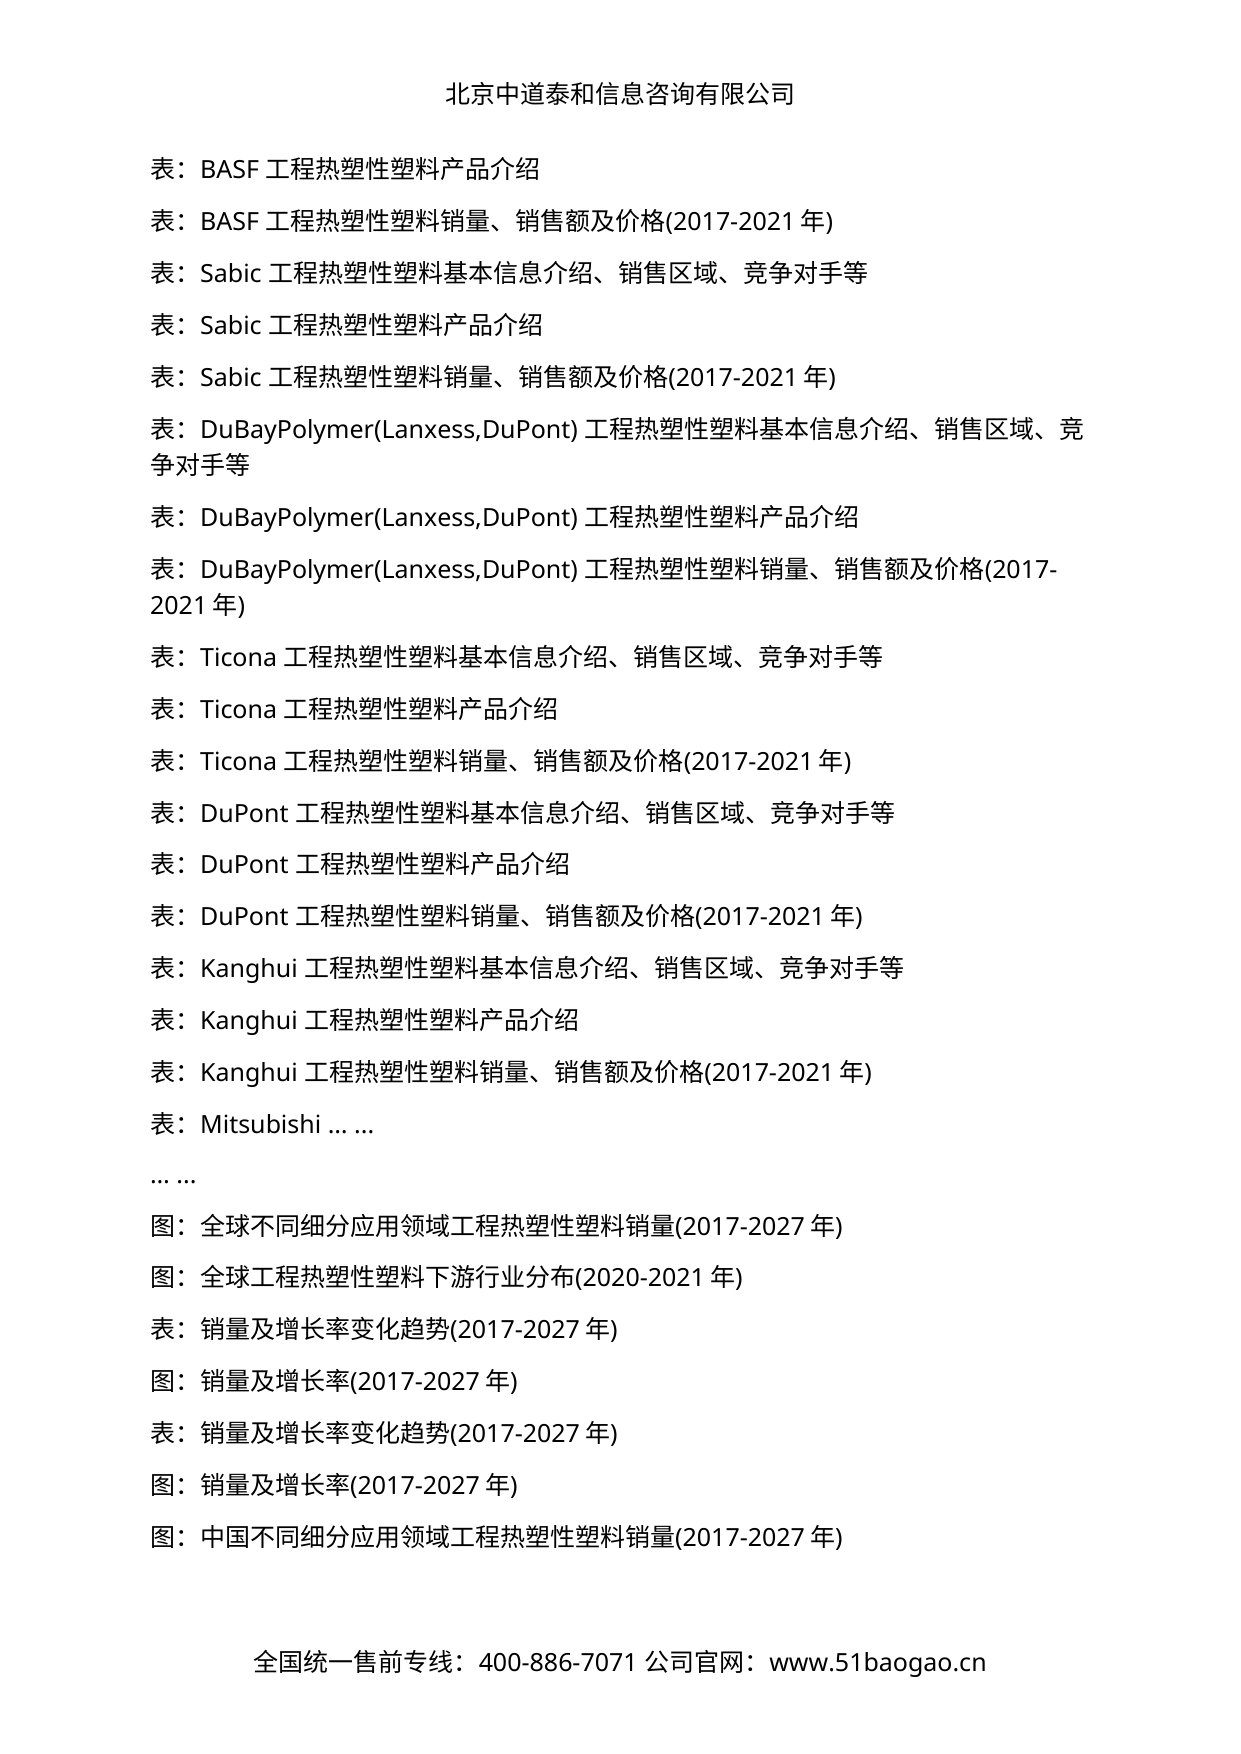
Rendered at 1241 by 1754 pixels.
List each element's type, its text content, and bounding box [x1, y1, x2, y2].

text 表：BASF 工程热塑性塑料产品介绍 [150, 150, 1090, 186]
text 表：Kanghui 工程热塑性塑料基本信息介绍、销售区域、竞争对手等 [150, 949, 1090, 985]
text 表：Sabic 工程热塑性塑料基本信息介绍、销售区域、竞争对手等 [150, 254, 1090, 290]
text 表：Ticona 工程热塑性塑料销量、销售额及价格(2017-2021年) [150, 741, 1090, 777]
text 表：DuPont 工程热塑性塑料基本信息介绍、销售区域、竞争对手等 [150, 793, 1090, 829]
text 表：销量及增长率变化趋势(2017-2027年) [150, 1310, 1090, 1346]
text 表：Sabic 工程热塑性塑料销量、销售额及价格(2017-2021年) [150, 357, 1090, 394]
text 表：BASF 工程热塑性塑料销量、销售额及价格(2017-2021年) [150, 202, 1090, 238]
text 表：销量及增长率变化趋势(2017-2027年) [150, 1413, 1090, 1450]
text 表：Mitsubishi … ... [150, 1104, 1090, 1141]
text 表：DuPont 工程热塑性塑料产品介绍 [150, 845, 1090, 881]
text 图：中国不同细分应用领域工程热塑性塑料销量(2017-2027年) [150, 1517, 1090, 1553]
text 表：Kanghui 工程热塑性塑料产品介绍 [150, 1001, 1090, 1037]
text 图：销量及增长率(2017-2027年) [150, 1362, 1090, 1398]
text 表：Sabic 工程热塑性塑料产品介绍 [150, 306, 1090, 342]
text 表：Ticona 工程热塑性塑料基本信息介绍、销售区域、竞争对手等 [150, 637, 1090, 674]
text 图：全球不同细分应用领域工程热塑性塑料销量(2017-2027年) [150, 1206, 1090, 1242]
text 表：DuBayPolymer(Lanxess,DuPont) 工程热塑性塑料产品介绍 [150, 497, 1090, 534]
text 表：DuBayPolymer(Lanxess,DuPont) 工程热塑性塑料基本信息介绍、销售区域、竞争对手等 [150, 409, 1090, 482]
text 表：Ticona 工程热塑性塑料产品介绍 [150, 689, 1090, 726]
text 表：Kanghui 工程热塑性塑料销量、销售额及价格(2017-2021年) [150, 1052, 1090, 1089]
text … ... [150, 1156, 1090, 1190]
text 表：DuPont 工程热塑性塑料销量、销售额及价格(2017-2021年) [150, 897, 1090, 933]
text 图：销量及增长率(2017-2027年) [150, 1465, 1090, 1502]
text 表：DuBayPolymer(Lanxess,DuPont) 工程热塑性塑料销量、销售额及价格(2017-2021年) [150, 549, 1090, 622]
text 图：全球工程热塑性塑料下游行业分布(2020-2021年) [150, 1258, 1090, 1294]
